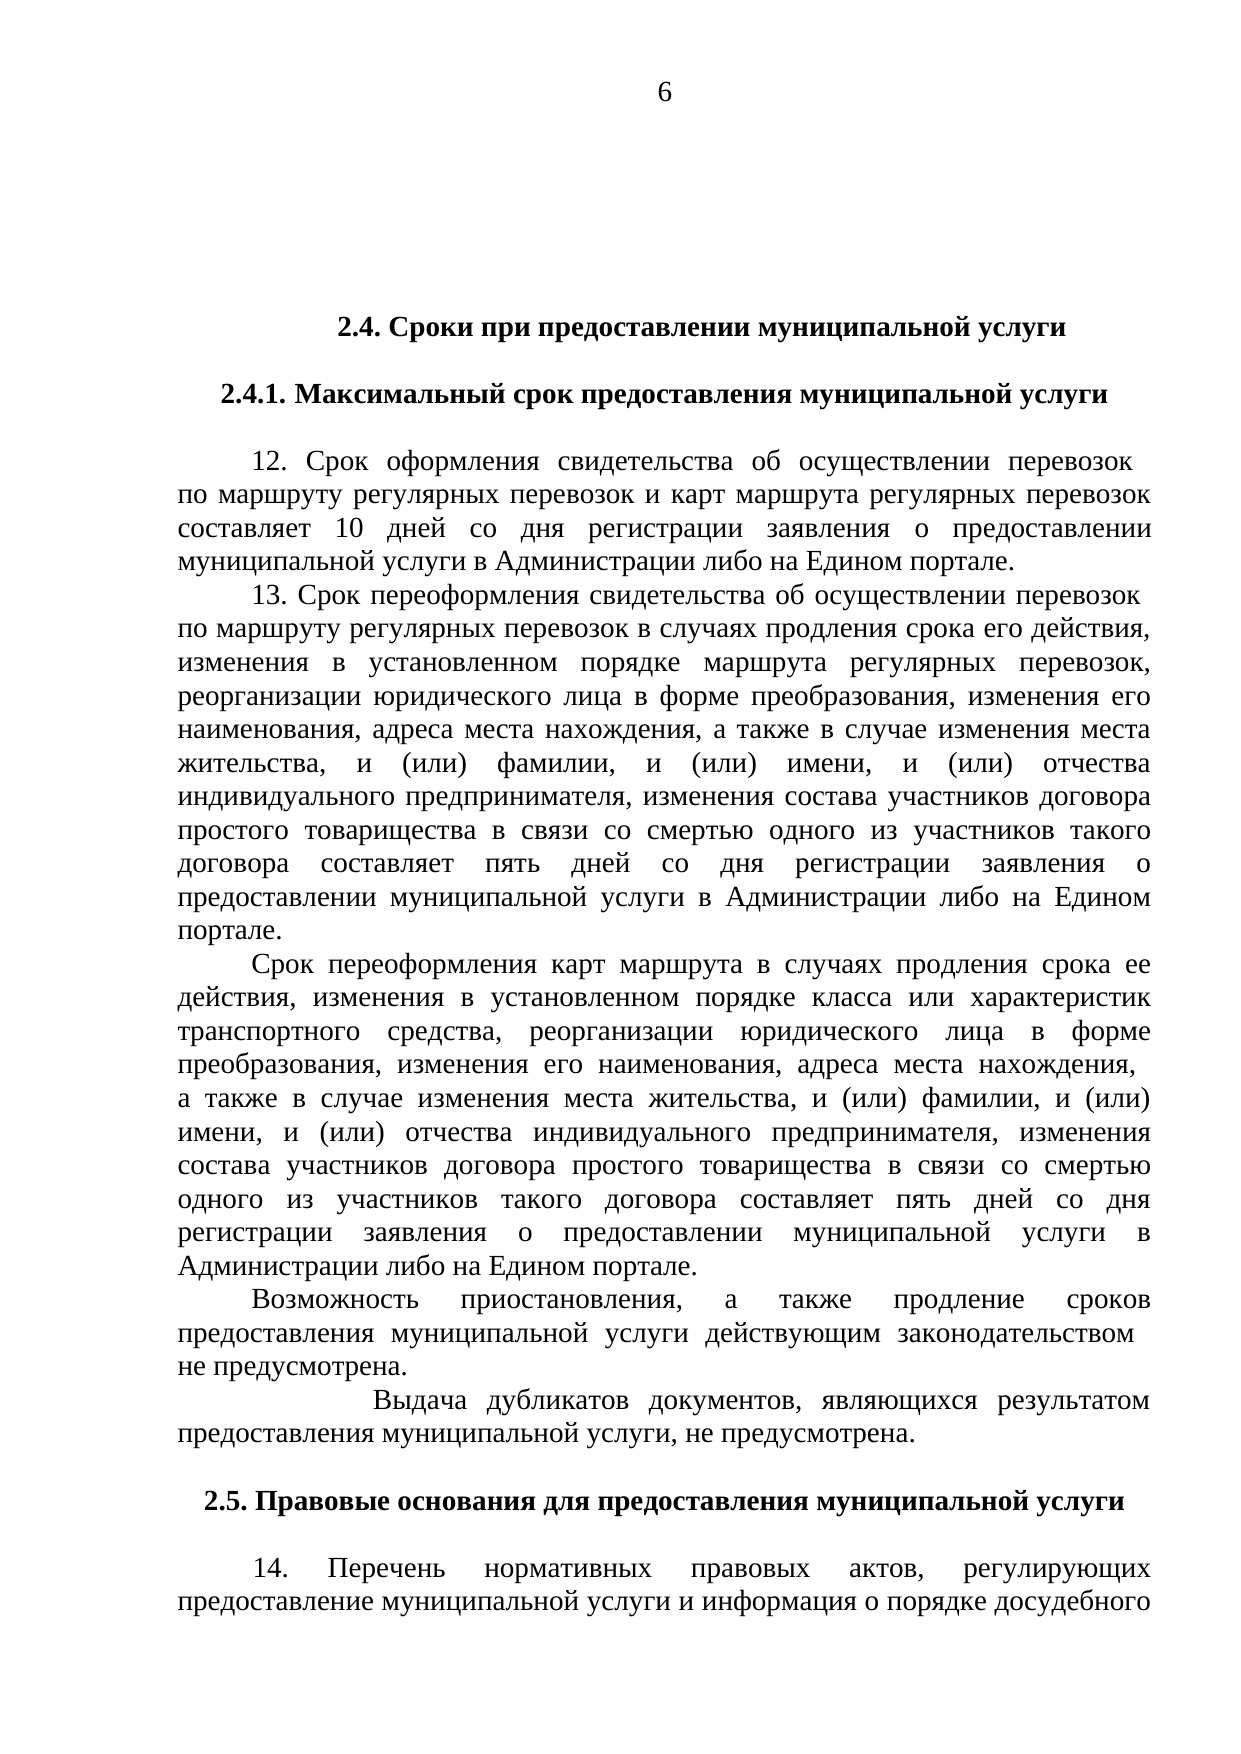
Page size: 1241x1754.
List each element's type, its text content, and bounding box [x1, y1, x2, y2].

text 2.4. Сроки при предоставлении муниципальной услуги [177, 309, 1152, 342]
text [177, 1550, 1152, 1617]
text 12. Срок оформления свидетельства об осуществлении перевозок по маршруту регулярных перевозок и карт маршрута регулярных перевозок составляет 10 дней со дня регистрации заявления о предоставлении муниципальной услуги в Администрации либо на Едином портале. [177, 443, 1152, 577]
text Выдача дубликатов документов, являющихся результатом предоставления муниципальной услуги, не предусмотрена. [177, 1382, 1152, 1449]
text Срок переоформления карт маршрута в случаях продления срока ее действия, изменения в установленном порядке класса или характеристик транспортного средства, реорганизации юридического лица в форме преобразования, изменения его наименования, адреса места нахождения, а также в случае изменения места жительства, и (или) фамилии, и (или) имени, и (или) отчества индивидуального предпринимателя, изменения состава участников договора простого товарищества в связи со смертью одного из участников такого договора составляет пять дней со дня регистрации заявления о предоставлении муниципальной услуги в Администрации либо на Едином портале. [177, 946, 1152, 1281]
text 13. Срок переоформления свидетельства об осуществлении перевозок по маршруту регулярных перевозок в случаях продления срока его действия, изменения в установленном порядке маршрута регулярных перевозок, реорганизации юридического лица в форме преобразования, изменения его наименования, адреса места нахождения, а также в случае изменения места жительства, и (или) фамилии, и (или) имени, и (или) отчества индивидуального предпринимателя, изменения состава участников договора простого товарищества в связи со смертью одного из участников такого договора составляет пять дней со дня регистрации заявления о предоставлении муниципальной услуги в Администрации либо на Едином портале. [177, 577, 1152, 946]
text 2.5. Правовые основания для предоставления муниципальной услуги [177, 1483, 1152, 1516]
text 2.4.1. Максимальный срок предоставления муниципальной услуги [177, 376, 1152, 409]
text Возможность приостановления, а также продление сроков предоставления муниципальной услуги действующим законодательством не предусмотрена. [177, 1281, 1152, 1382]
